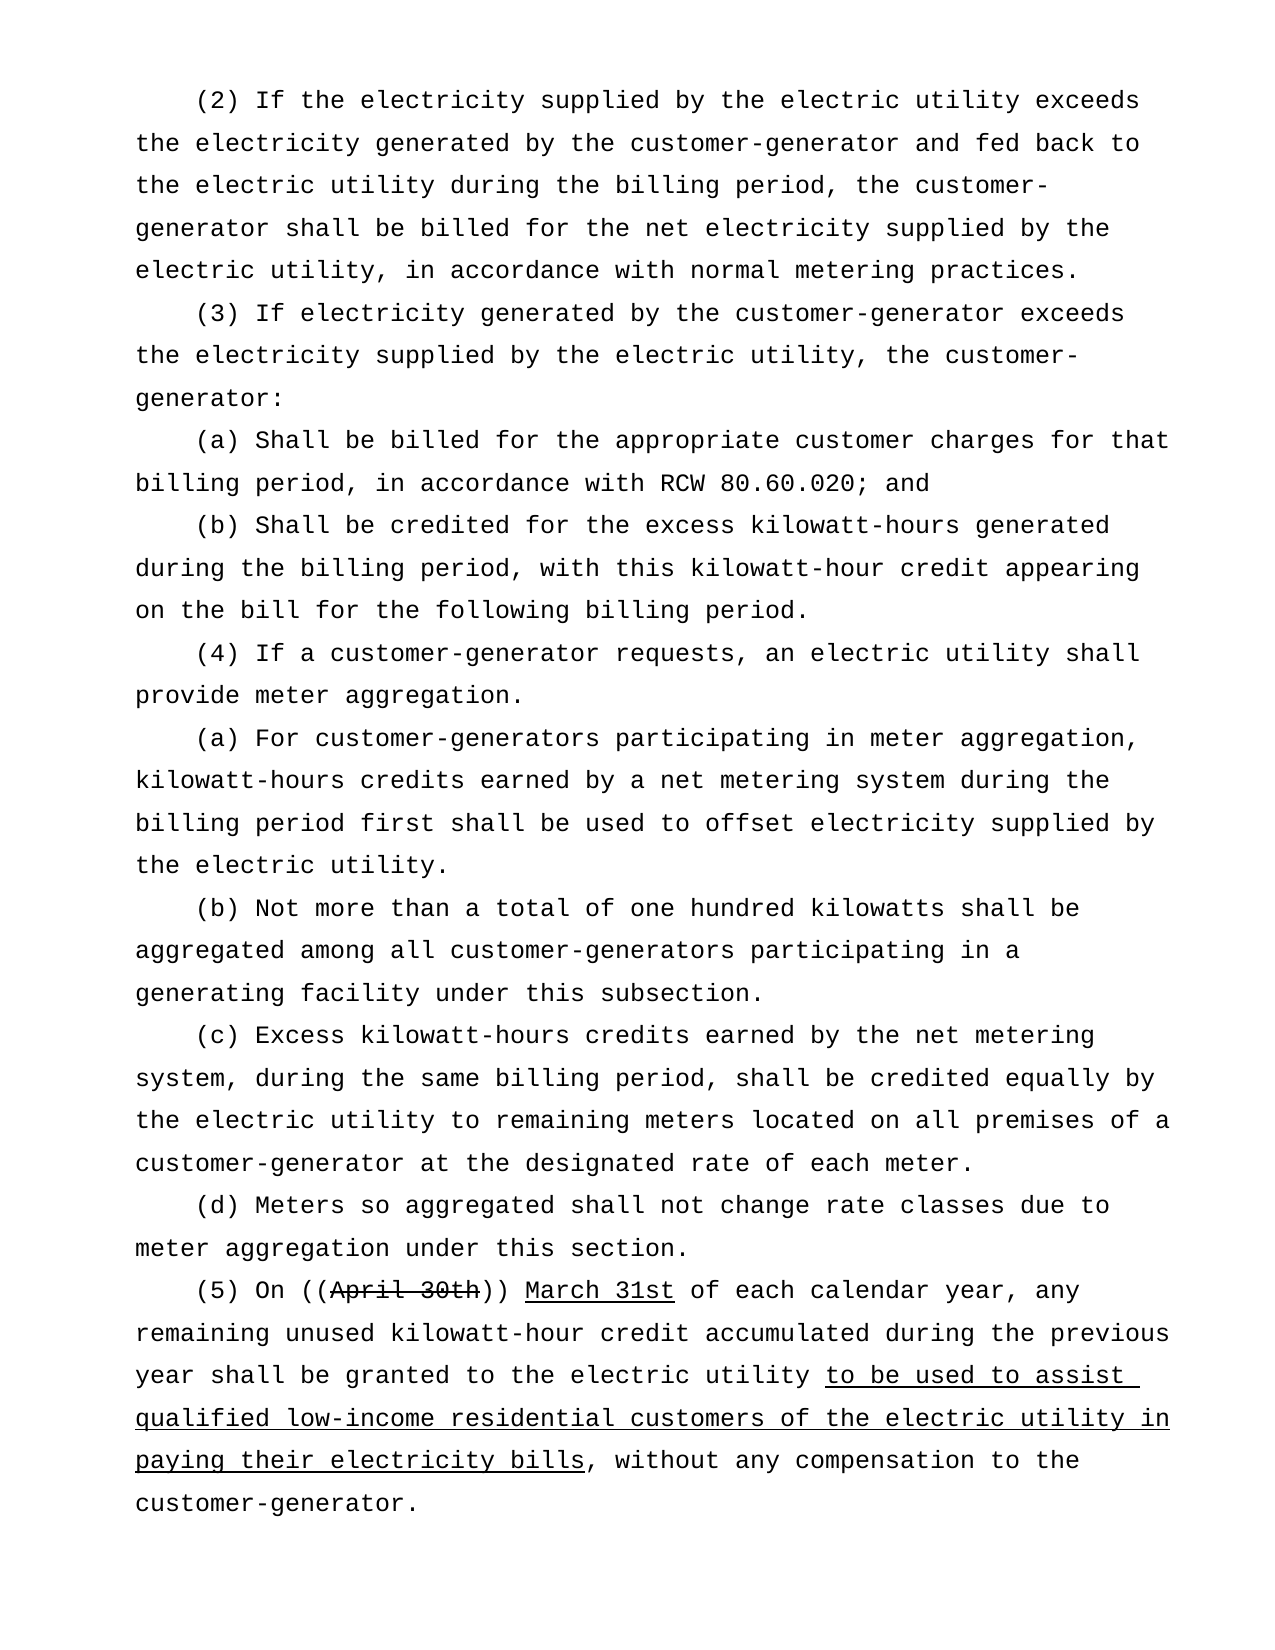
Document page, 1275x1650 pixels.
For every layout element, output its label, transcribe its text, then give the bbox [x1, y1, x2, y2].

text (c) Excess kilowatt-hours credits earned by the net metering system, during the same billing period, shall be credited equally by the electric utility to remaining meters located on all premises of a customer-generator at the designated rate of each meter. [135, 1010, 1170, 1180]
text (a) For customer-generators participating in meter aggregation, kilowatt-hours credits earned by a net metering system during the billing period first shall be used to offset electricity supplied by the electric utility. [135, 712, 1170, 882]
text (5) On ((April 30th)) March 31st of each calendar year, any remaining unused kilowatt-hour credit accumulated during the previous year shall be granted to the electric utility to be used to assist qualified low-income residential customers of the electric utility in paying their electricity bills, without any compensation to the customer-generator. [135, 1430, 1170, 1520]
text (4) If a customer-generator requests, an electric utility shall provide meter aggregation. [135, 627, 1170, 712]
text (d) Meters so aggregated shall not change rate classes due to meter aggregation under this section. [135, 1180, 1170, 1265]
text (5) On ((April 30th)) March 31st of each calendar year, any remaining unused kilowatt-hour credit accumulated during the previous year shall be granted to the electric utility to be used to assist qualified low-income residential customers of the electric utility in paying their electricity bills, without any compensation to the customer-generator. [135, 1265, 1170, 1429]
text (b) Not more than a total of one hundred kilowatts shall be aggregated among all customer-generators participating in a generating facility under this subsection. [135, 882, 1170, 1010]
text (3) If electricity generated by the customer-generator exceeds the electricity supplied by the electric utility, the customer-generator: [135, 287, 1170, 415]
text (b) Shall be credited for the excess kilowatt-hours generated during the billing period, with this kilowatt-hour credit appearing on the bill for the following billing period. [135, 500, 1170, 627]
text (a) Shall be billed for the appropriate customer charges for that billing period, in accordance with RCW 80.60.020; and [135, 415, 1170, 500]
text (2) If the electricity supplied by the electric utility exceeds the electricity generated by the customer-generator and fed back to the electric utility during the billing period, the customer-generator shall be billed for the net electricity supplied by the electric utility, in accordance with normal metering practices. [135, 75, 1170, 287]
